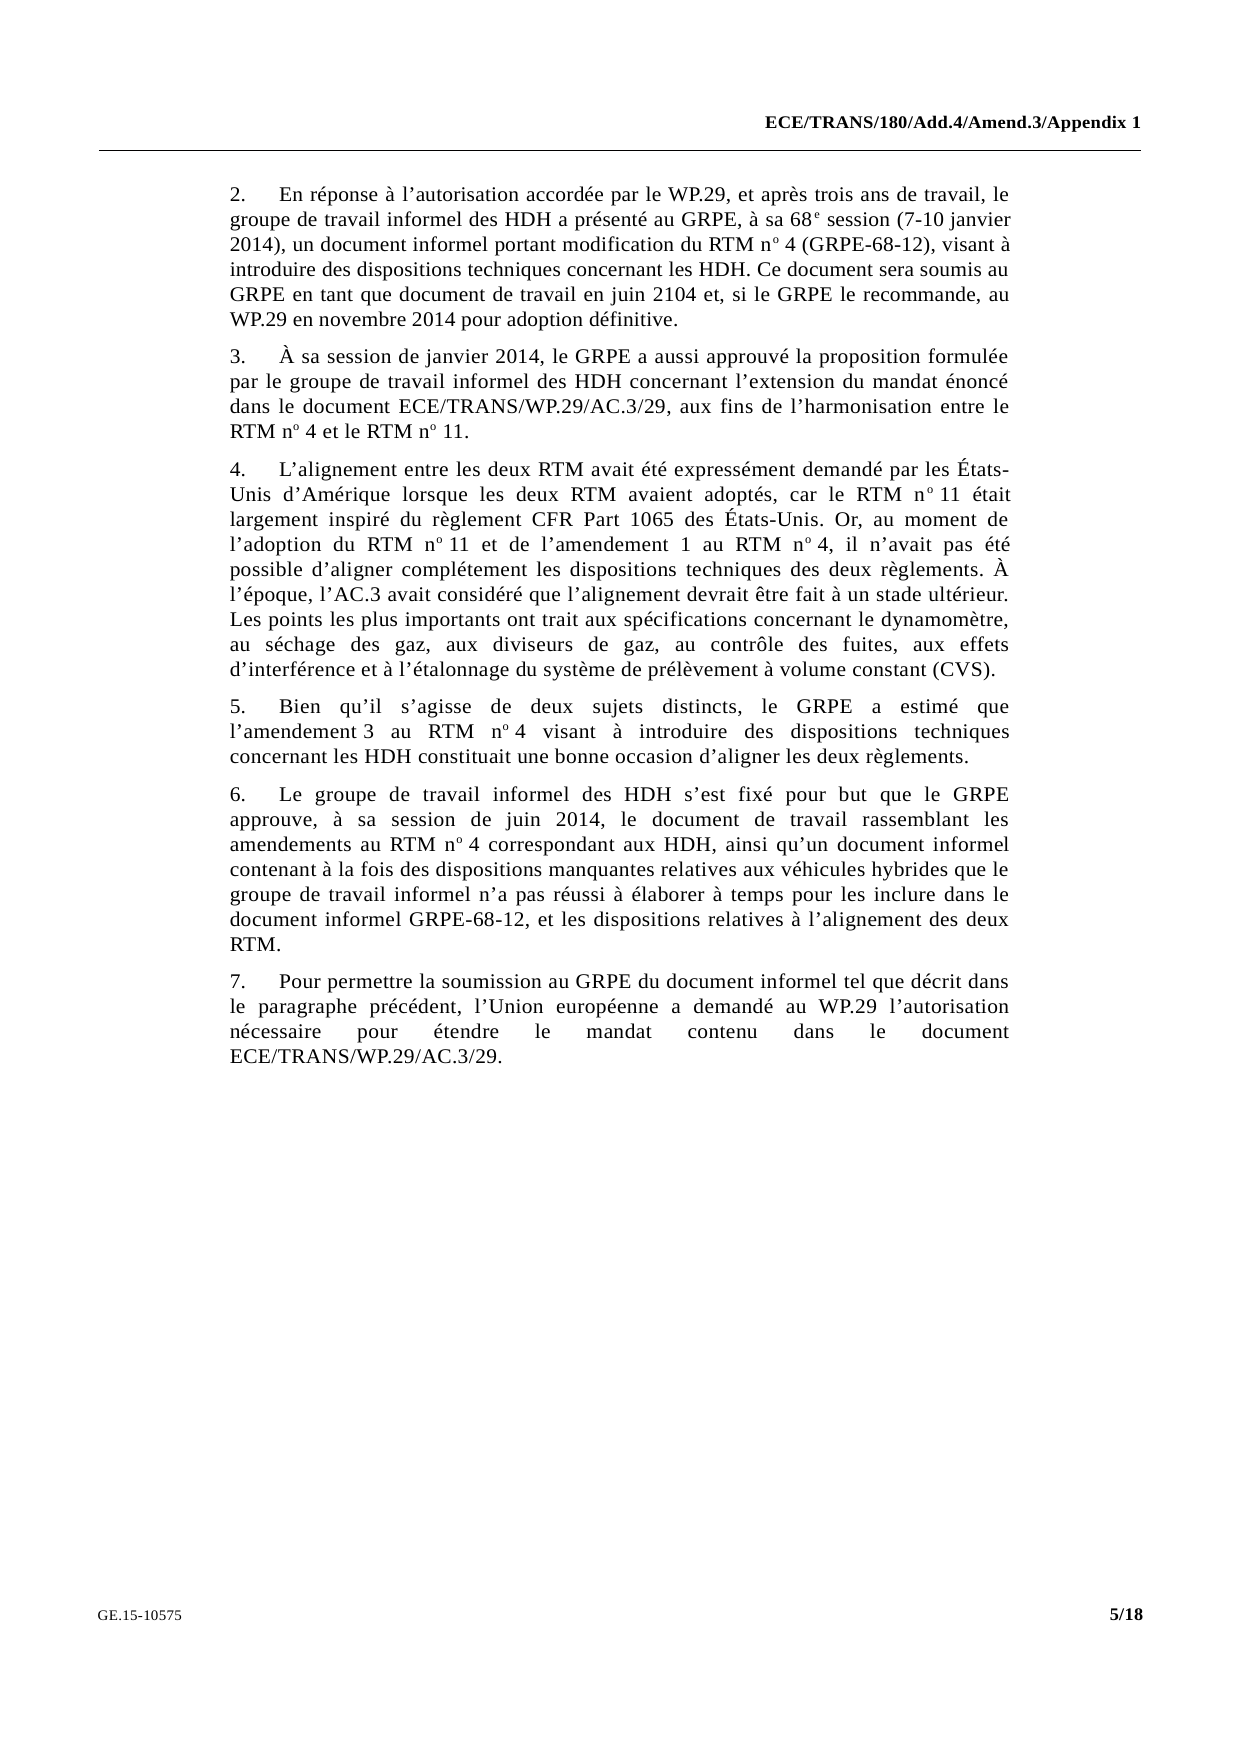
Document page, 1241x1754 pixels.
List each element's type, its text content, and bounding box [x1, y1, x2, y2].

list Bien qu’il s’agisse de deux sujets distincts, le GRPE a estimé que l’amendement 3 au RTM no 4 visant à introduire des dispositions techniques concernant les HDH constituait une bonne occasion d’aligner les deux règlements. [229, 694, 1011, 769]
list Pour permettre la soumission au GRPE du document informel tel que décrit dans le paragraphe précédent, l’Union européenne a demandé au WP.29 l’autorisation nécessaire pour étendre le mandat contenu dans le document ECE/TRANS/WP.29/AC.3/29. [229, 969, 1011, 1069]
list En réponse à l’autorisation accordée par le WP.29, et après trois ans de travail, le groupe de travail informel des HDH a présenté au GRPE, à sa 68e session (7-10 janvier 2014), un document informel portant modification du RTM no 4 (GRPE-68-12), visant à introduire des dispositions techniques concernant les HDH. Ce document sera soumis au GRPE en tant que document de travail en juin 2104 et, si le GRPE le recommande, au WP.29 en novembre 2014 pour adoption définitive. [229, 181, 1011, 331]
list Le groupe de travail informel des HDH s’est fixé pour but que le GRPE approuve, à sa session de juin 2014, le document de travail rassemblant les amendements au RTM no 4 correspondant aux HDH, ainsi qu’un document informel contenant à la fois des dispositions manquantes relatives aux véhicules hybrides que le groupe de travail informel n’a pas réussi à élaborer à temps pour les inclure dans le document informel GRPE-68-12, et les dispositions relatives à l’alignement des deux RTM. [229, 781, 1011, 956]
list L’alignement entre les deux RTM avait été expressément demandé par les États-Unis d’Amérique lorsque les deux RTM avaient adoptés, car le RTM no 11 était largement inspiré du règlement CFR Part 1065 des États-Unis. Or, au moment de l’adoption du RTM no 11 et de l’amendement 1 au RTM no 4, il n’avait pas été possible d’aligner complétement les dispositions techniques des deux règlements. À l’époque, l’AC.3 avait considéré que l’alignement devrait être fait à un stade ultérieur. Les points les plus importants ont trait aux spécifications concernant le dynamomètre, au séchage des gaz, aux diviseurs de gaz, au contrôle des fuites, aux effets d’interférence et à l’étalonnage du système de prélèvement à volume constant (CVS). [229, 456, 1011, 681]
list À sa session de janvier 2014, le GRPE a aussi approuvé la proposition formulée par le groupe de travail informel des HDH concernant l’extension du mandat énoncé dans le document ECE/TRANS/WP.29/AC.3/29, aux fins de l’harmonisation entre le RTM no 4 et le RTM no 11. [229, 344, 1011, 444]
